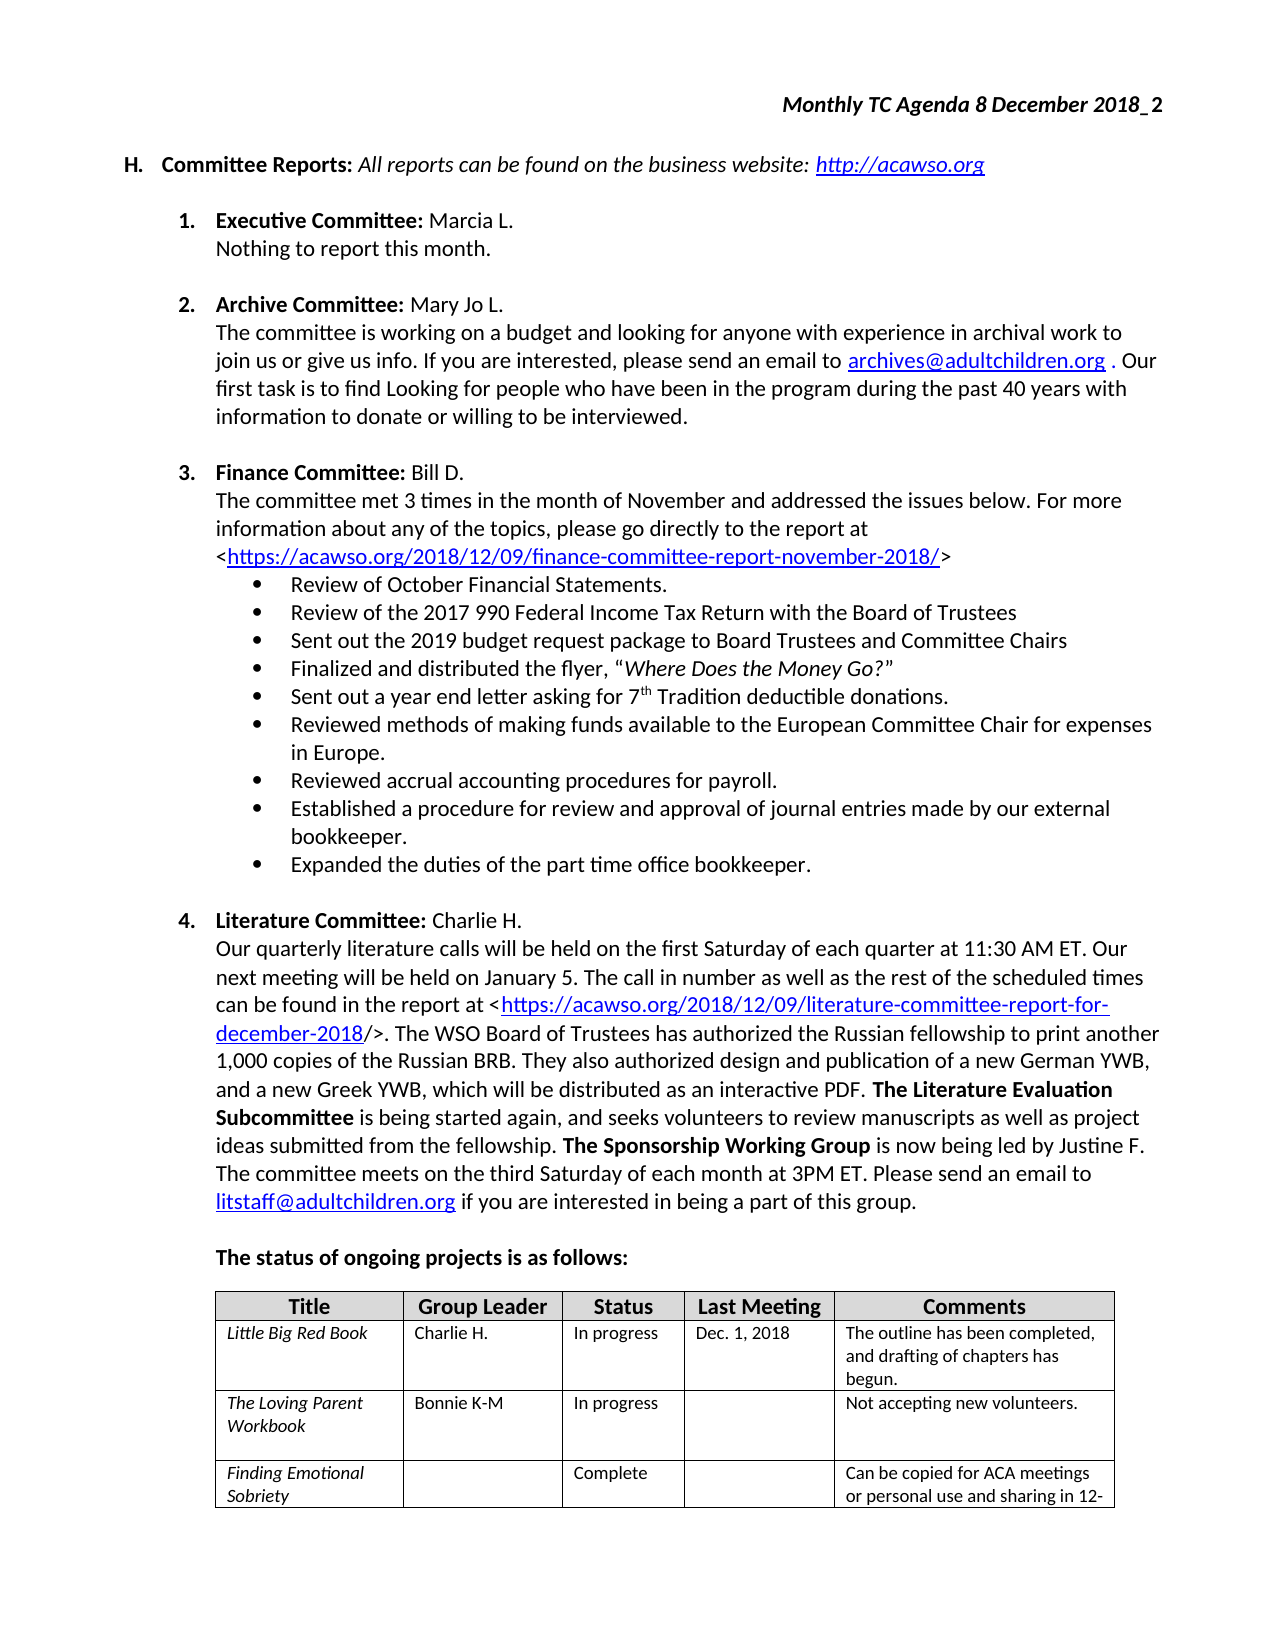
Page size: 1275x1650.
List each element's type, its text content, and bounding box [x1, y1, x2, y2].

table_cell [404, 1461, 562, 1507]
list Expanded the duties of the part time office bookkeeper. [253, 851, 1162, 878]
table_cell Not accepting new volunteers. [835, 1391, 1114, 1460]
text The status of ongoing projects is as follows: [216, 1243, 1162, 1271]
list Review of October Financial Statements. [253, 570, 1162, 598]
list Sent out the 2019 budget request package to Board Trustees and Committee Chairs [253, 626, 1162, 654]
text Nothing to report this month. [216, 234, 1162, 262]
list Archive Committee: Mary Jo L. [178, 290, 1162, 318]
table_cell Complete [563, 1461, 684, 1507]
table_cell Charlie H. [404, 1321, 562, 1390]
list Established a procedure for review and approval of journal entries made by our external bookkeeper. [253, 794, 1162, 851]
table_header Comments [835, 1292, 1114, 1320]
table_cell [685, 1391, 834, 1460]
list Finance Committee: Bill D. [178, 458, 1162, 486]
list Executive Committee: Marcia L. [178, 206, 1162, 234]
table_cell [685, 1461, 834, 1507]
list Committee Reports: All reports can be found on the business website: http://acawso.org [124, 150, 1152, 178]
table_header Title [216, 1292, 403, 1320]
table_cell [216, 1461, 403, 1507]
table_cell In progress [563, 1321, 684, 1390]
list Reviewed methods of making funds available to the European Committee Chair for expenses in Europe. [253, 710, 1162, 766]
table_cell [835, 1461, 1114, 1507]
list Reviewed accrual accounting procedures for payroll. [253, 766, 1162, 794]
table_cell Bonnie K-M [404, 1391, 562, 1460]
text The committee is working on a budget and looking for anyone with experience in archival work to join us or give us info. If you are interested, please send an email to archives@adultchildren.org . Our first task is to find Looking for people who have been in the program during the past 40 years with information to donate or willing to be interviewed. [216, 318, 1162, 430]
table_header Status [563, 1292, 684, 1320]
table_header Last Meeting [685, 1292, 834, 1320]
list Review of the 2017 990 Federal Income Tax Return with the Board of Trustees [253, 598, 1162, 626]
text Our quarterly literature calls will be held on the first Saturday of each quarter at 11:30 AM ET. Our next meeting will be held on January 5. The call in number as well as the rest of the scheduled times can be found in the report at <https://acawso.org/2018/12/09/literature-committee-report-for-december-2018/>. The WSO Board of Trustees has authorized the Russian fellowship to print another 1,000 copies of the Russian BRB. They also authorized design and publication of a new German YWB, and a new Greek YWB, which will be distributed as an interactive PDF. The Literature Evaluation Subcommittee is being started again, and seeks volunteers to review manuscripts as well as project ideas submitted from the fellowship. The Sponsorship Working Group is now being led by Justine F. The committee meets on the third Saturday of each month at 3PM ET. Please send an email to litstaff@adultchildren.org if you are interested in being a part of this group. [216, 934, 1162, 1215]
list Literature Committee: Charlie H. [178, 907, 1162, 934]
text The committee met 3 times in the month of November and addressed the issues below. For more information about any of the topics, please go directly to the report at <https://acawso.org/2018/12/09/finance-committee-report-november-2018/> [216, 486, 1162, 570]
table_cell In progress [563, 1391, 684, 1460]
table_cell Little Big Red Book [216, 1321, 403, 1390]
table_cell Dec. 1, 2018 [685, 1321, 834, 1390]
table_cell The Loving Parent Workbook [216, 1391, 403, 1460]
list Sent out a year end letter asking for 7th Tradition deductible donations. [253, 682, 1162, 710]
table_header Group Leader [404, 1292, 562, 1320]
list Finalized and distributed the flyer, “Where Does the Money Go?” [253, 654, 1162, 682]
table_cell The outline has been completed, and drafting of chapters has begun. [835, 1321, 1114, 1390]
